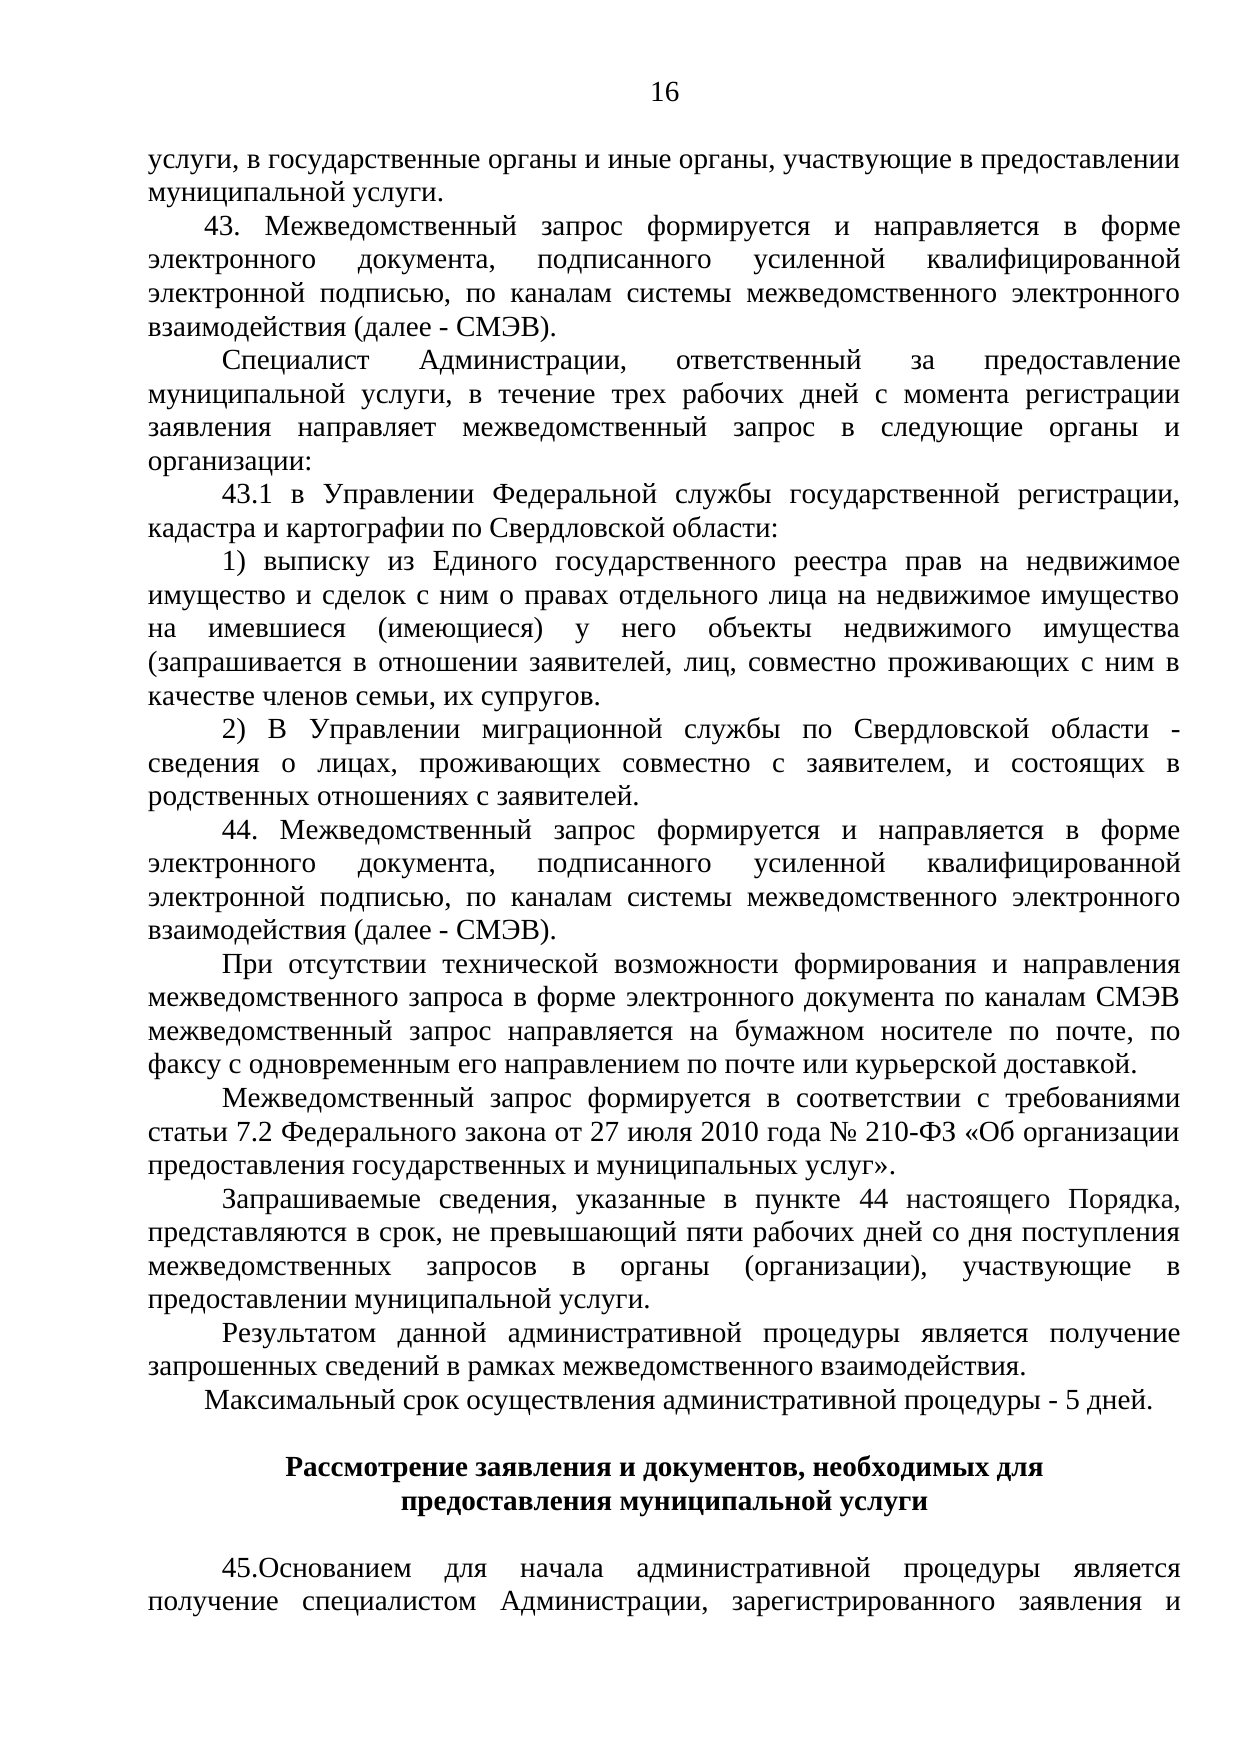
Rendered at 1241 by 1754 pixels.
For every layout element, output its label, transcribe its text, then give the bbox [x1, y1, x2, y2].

text Специалист Администрации, ответственный за предоставление муниципальной услуги, в течение трех рабочих дней с момента регистрации заявления направляет межведомственный запрос в следующие органы и организации: [148, 342, 1181, 476]
text 43.1 в Управлении Федеральной службы государственной регистрации, кадастра и картографии по Свердловской области: [148, 476, 1181, 543]
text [148, 1550, 1181, 1617]
text 1) выписку из Единого государственного реестра прав на недвижимое имущество и сделок с ним о правах отдельного лица на недвижимое имущество на имевшиеся (имеющиеся) у него объекты недвижимого имущества (запрашивается в отношении заявителей, лиц, совместно проживающих с ним в качестве членов семьи, их супругов. [148, 543, 1181, 711]
text Межведомственный запрос формируется в соответствии с требованиями статьи 7.2 Федерального закона от 27 июля 2010 года № 210-ФЗ «Об организации предоставления государственных и муниципальных услуг». [148, 1080, 1181, 1181]
text Результатом данной административной процедуры является получение запрошенных сведений в рамках межведомственного взаимодействия. [148, 1315, 1181, 1382]
text 44. Межведомственный запрос формируется и направляется в форме электронного документа, подписанного усиленной квалифицированной электронной подписью, по каналам системы межведомственного электронного взаимодействия (далее - СМЭВ). [148, 812, 1181, 946]
text При отсутствии технической возможности формирования и направления межведомственного запроса в форме электронного документа по каналам СМЭВ межведомственный запрос направляется на бумажном носителе по почте, по факсу с одновременным его направлением по почте или курьерской доставкой. [148, 946, 1181, 1080]
text Максимальный срок осуществления административной процедуры - 5 дней. [148, 1382, 1181, 1416]
list 2) В Управлении миграционной службы по Свердловской области - сведения о лицах, проживающих совместно с заявителем, и состоящих в родственных отношениях с заявителей. [148, 711, 1181, 812]
text Рассмотрение заявления и документов, необходимых для предоставления муниципальной услуги [148, 1449, 1181, 1516]
text 43. Межведомственный запрос формируется и направляется в форме электронного документа, подписанного усиленной квалифицированной электронной подписью, по каналам системы межведомственного электронного взаимодействия (далее - СМЭВ). [148, 208, 1181, 342]
text Запрашиваемые сведения, указанные в пункте 44 настоящего Порядка, представляются в срок, не превышающий пяти рабочих дней со дня поступления межведомственных запросов в органы (организации), участвующие в предоставлении муниципальной услуги. [148, 1181, 1181, 1315]
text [148, 141, 1181, 208]
